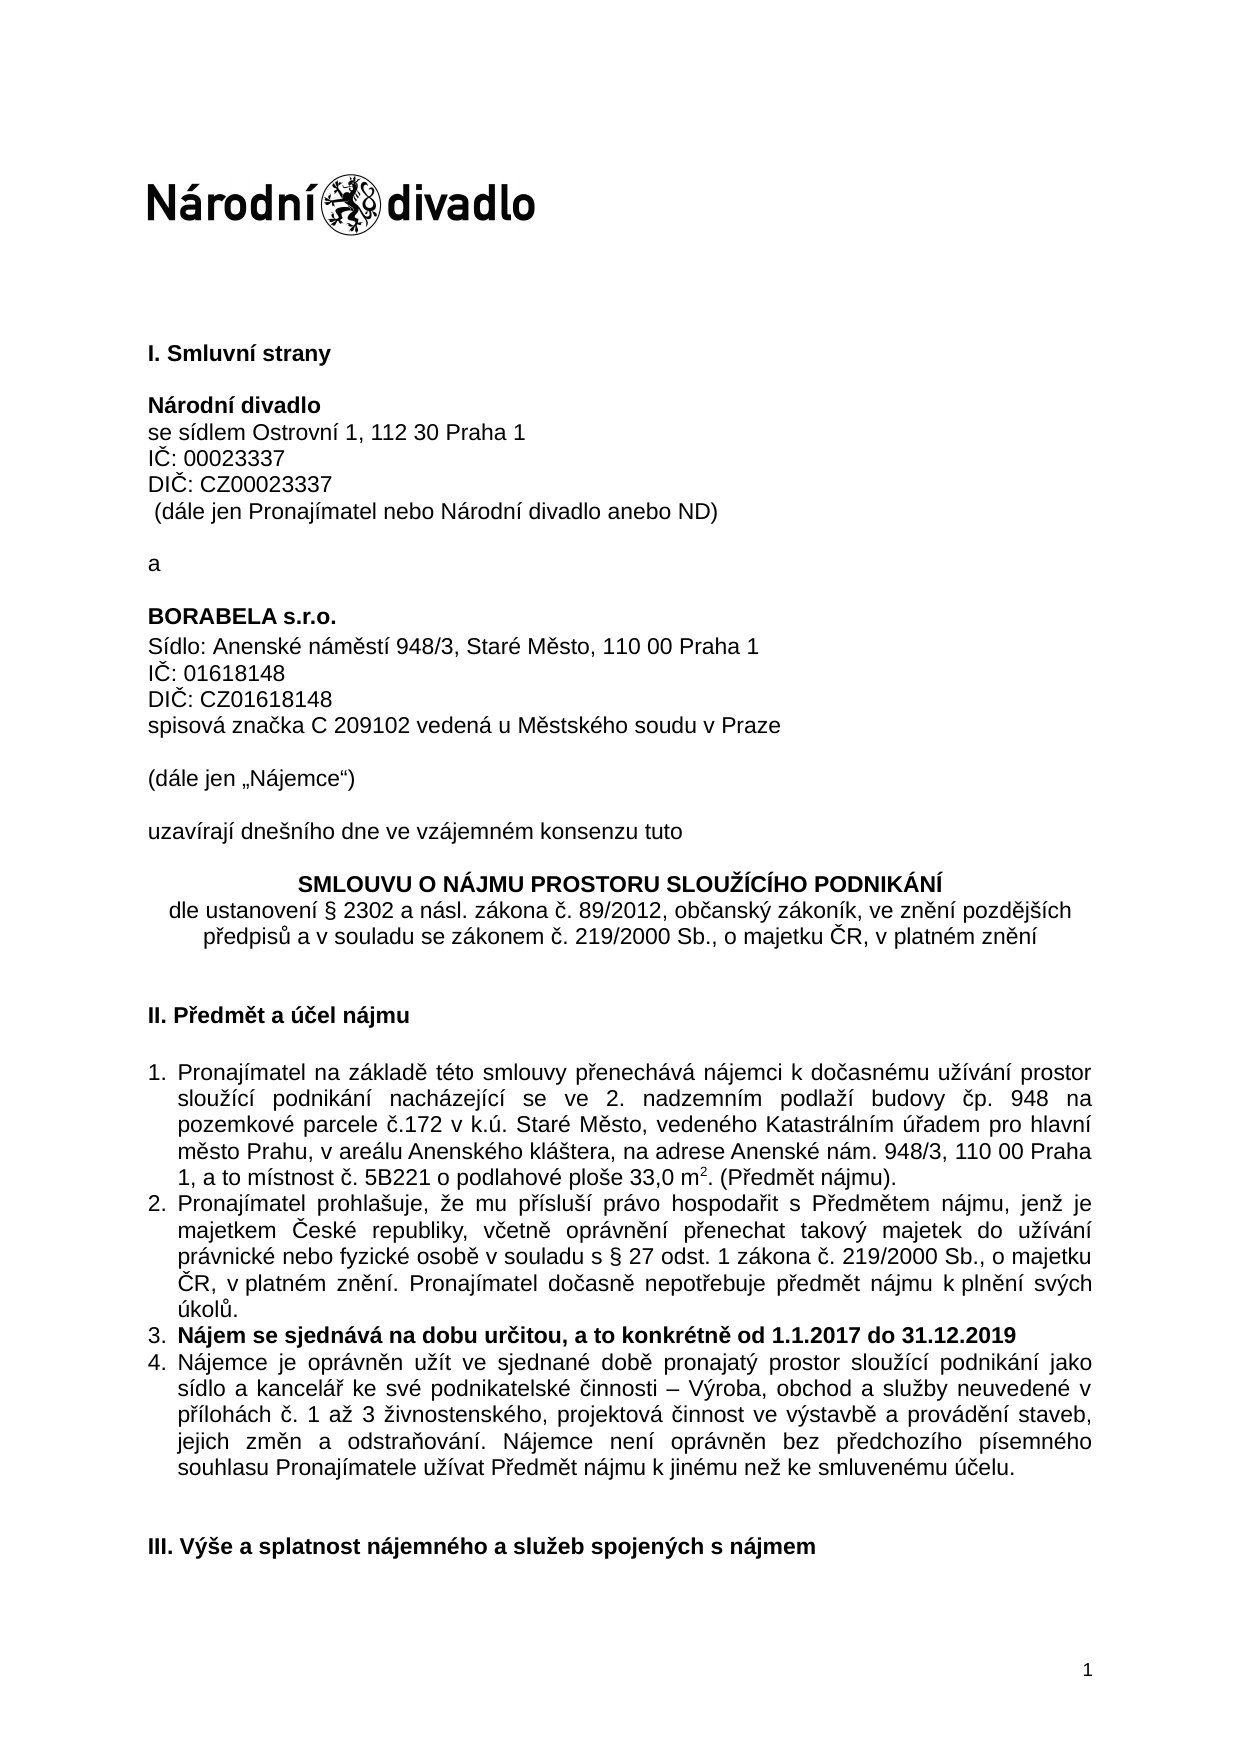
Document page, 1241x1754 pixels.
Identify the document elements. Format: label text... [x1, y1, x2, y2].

text DIČ: CZ00023337 [148, 471, 1092, 498]
text a [148, 550, 1092, 577]
text 1. Pronajímatel na základě této smlouvy přenechává nájemci k dočasnému užívání prostor sloužící podnikání nacházející se ve 2. nadzemním podlaží budovy čp. 948 na pozemkové parcele č.172 v k.ú. Staré Město, vedeného Katastrálním úřadem pro hlavní město Prahu, v areálu Anenského kláštera, na adrese Anenské nám. 948/3, 110 00 Praha to místnost č. 5B221 o podlahové ploše 33,0 m2. (Předmět nájmu). [148, 1059, 1092, 1190]
text IČ: 00023337 [148, 445, 1092, 471]
text I. Smluvní strany [148, 339, 1092, 366]
text IČ: 01618148 [148, 660, 1092, 686]
text uzavírají dnešního dne ve vzájemném konsenzu tuto [148, 818, 1092, 844]
text dle ustanovení § násl. zákona č. 89/2012, občanský zákoník, ve znění pozdějších předpisů a v souladu se zákonem č. 219/2000 Sb., o majetku ČR, v platném znění [148, 897, 1092, 949]
text III. Výše a splatnost nájemného a služeb spojených s nájmem [148, 1533, 1092, 1559]
text SMLOUVU O NÁJMU PROSTORU SLOUŽÍCÍHO PODNIKÁNÍ [148, 871, 1092, 897]
text 4. Nájemce je oprávněn užít ve sjednané době pronajatý prostor sloužící podnikání jako sídlo a kancelář ke své podnikatelské činnosti – Výroba, obchod a služby neuvedené v přílohách č. 1 až 3 živnostenského, projektová činnost ve výstavbě a provádění staveb, jejich změn a odstraňování. Nájemce není oprávněn bez předchozího písemného souhlasu Pronajímatele užívat Předmět nájmu k jinému než ke smluvenému účelu. [148, 1348, 1092, 1480]
text (dále jen „Nájemce“) [148, 765, 1092, 791]
text DIČ: CZ01618148 [148, 686, 1092, 712]
picture [147, 174, 536, 237]
list BORABELA s.r.o. [148, 603, 1092, 629]
text Národní divadlo [148, 392, 1092, 419]
text II. Předmět a účel nájmu [148, 1002, 1092, 1029]
text spisová značka C 209102 vedená u Městského soudu v Praze [148, 712, 1092, 739]
text Sídlo: Anenské náměstí 948/3, Staré Město, 110 00 Praha 1 [148, 633, 1092, 660]
text se sídlem Ostrovní 1, 112 30 Praha 1 [148, 419, 1092, 445]
text 3. Nájem se sjednává na dobu určitou, a to konkrétně od 1.1.2017 do 31.12.2019 [148, 1322, 1092, 1348]
text 2. Pronajímatel prohlašuje, že mu přísluší právo hospodařit s Předmětem nájmu, jenž je majetkem České republiky, včetně oprávnění přenechat takový majetek do užívání právnické nebo fyzické osobě v souladu s § 27 odst. 1 zákona č. 219/2000 Sb., o majetku ČR, v platném znění. Pronajímatel dočasně nepotřebuje předmět nájmu k plnění svých úkolů. [148, 1190, 1092, 1322]
text (dále jen Pronajímatel nebo Národní divadlo anebo ND) [148, 498, 1092, 524]
